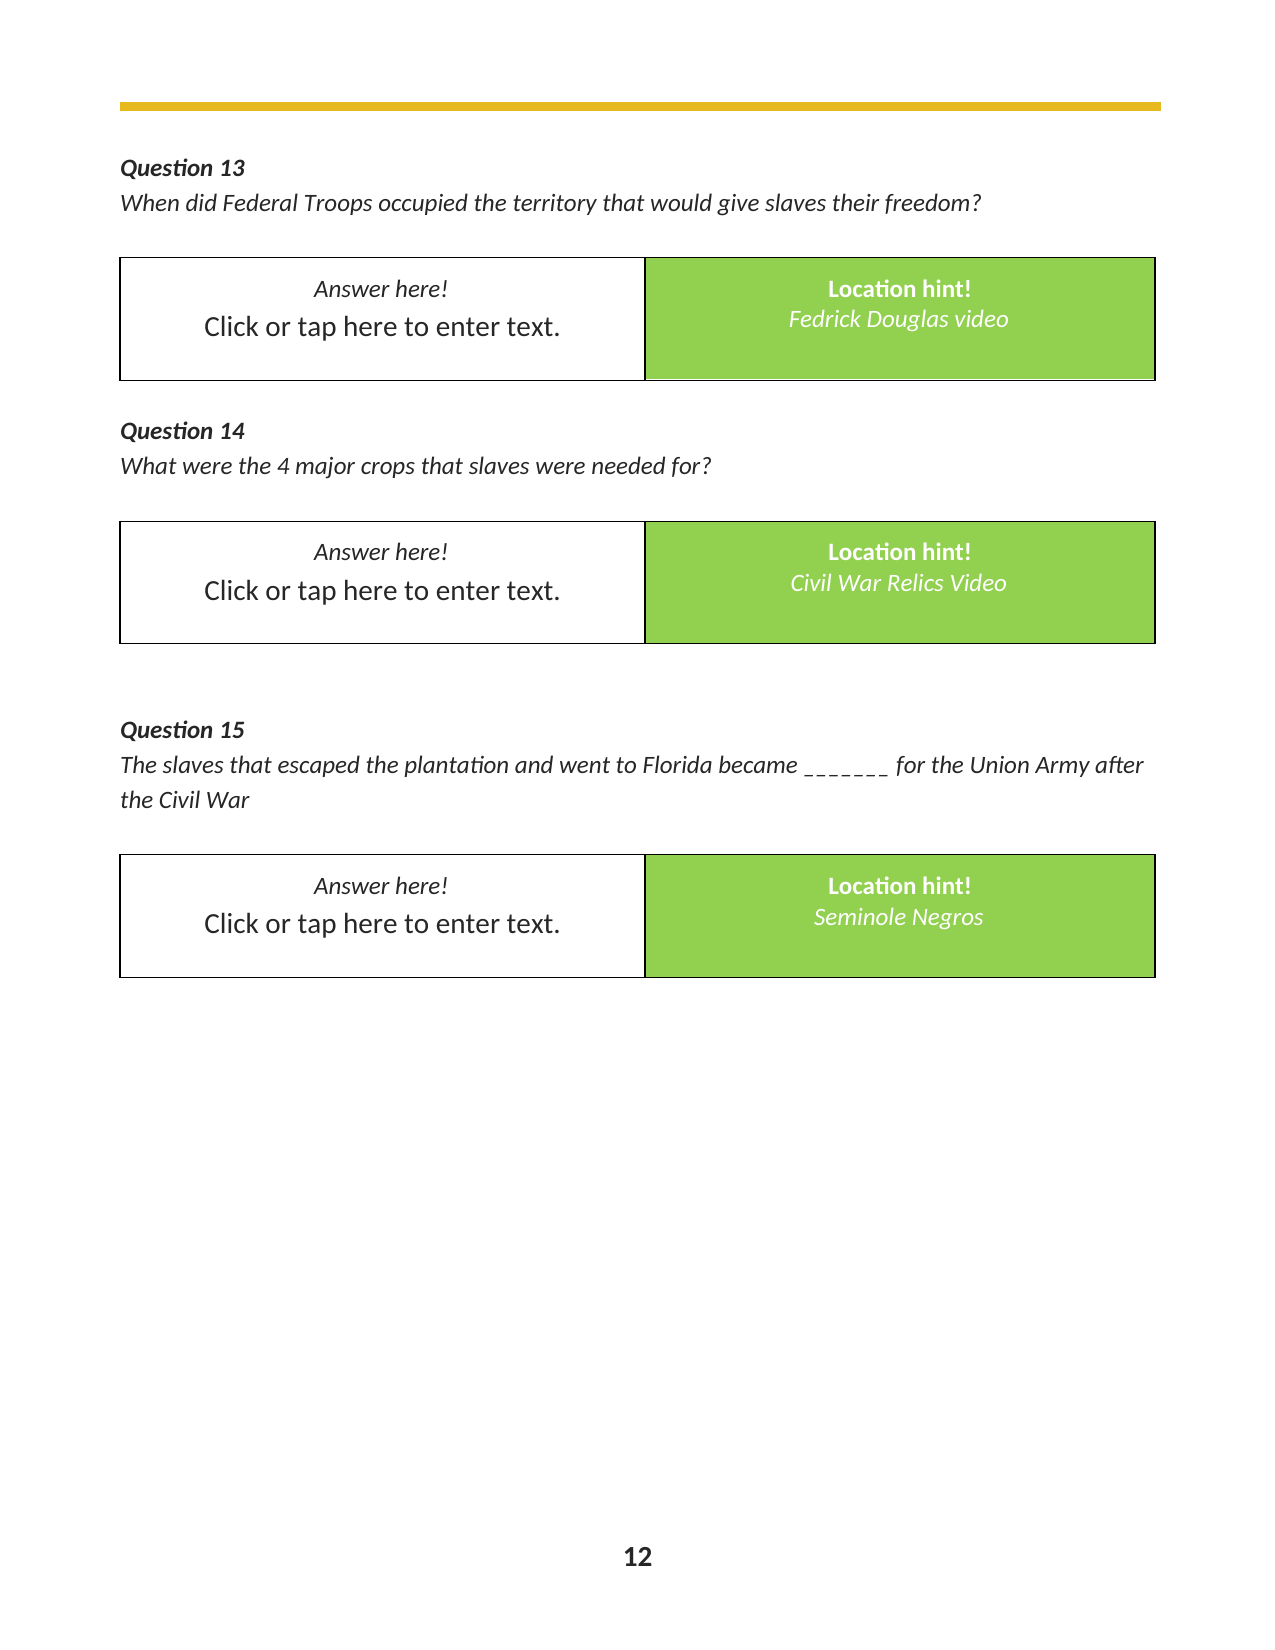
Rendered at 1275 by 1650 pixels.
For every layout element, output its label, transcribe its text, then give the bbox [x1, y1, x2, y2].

table_header Location hint! Fedrick Douglas video [646, 258, 1154, 379]
text Question 13 [120, 152, 1155, 182]
text Question 15 [120, 714, 1155, 745]
text Question 14 [120, 416, 1155, 446]
table_header Answer here! [121, 855, 644, 977]
table_header Location hint! Seminole Negros [646, 855, 1154, 977]
text What were the 4 major crops that slaves were needed for? [120, 451, 1155, 481]
text The slaves that escaped the plantation and went to Florida became _______ for the Union Army after the Civil War [120, 749, 1155, 815]
table_header Answer here! [121, 258, 644, 379]
table_header Location hint! Civil War Relics Video [646, 522, 1154, 643]
table_header Answer here! [121, 522, 644, 643]
text When did Federal Troops occupied the territory that would give slaves their freedom? [120, 187, 1155, 217]
